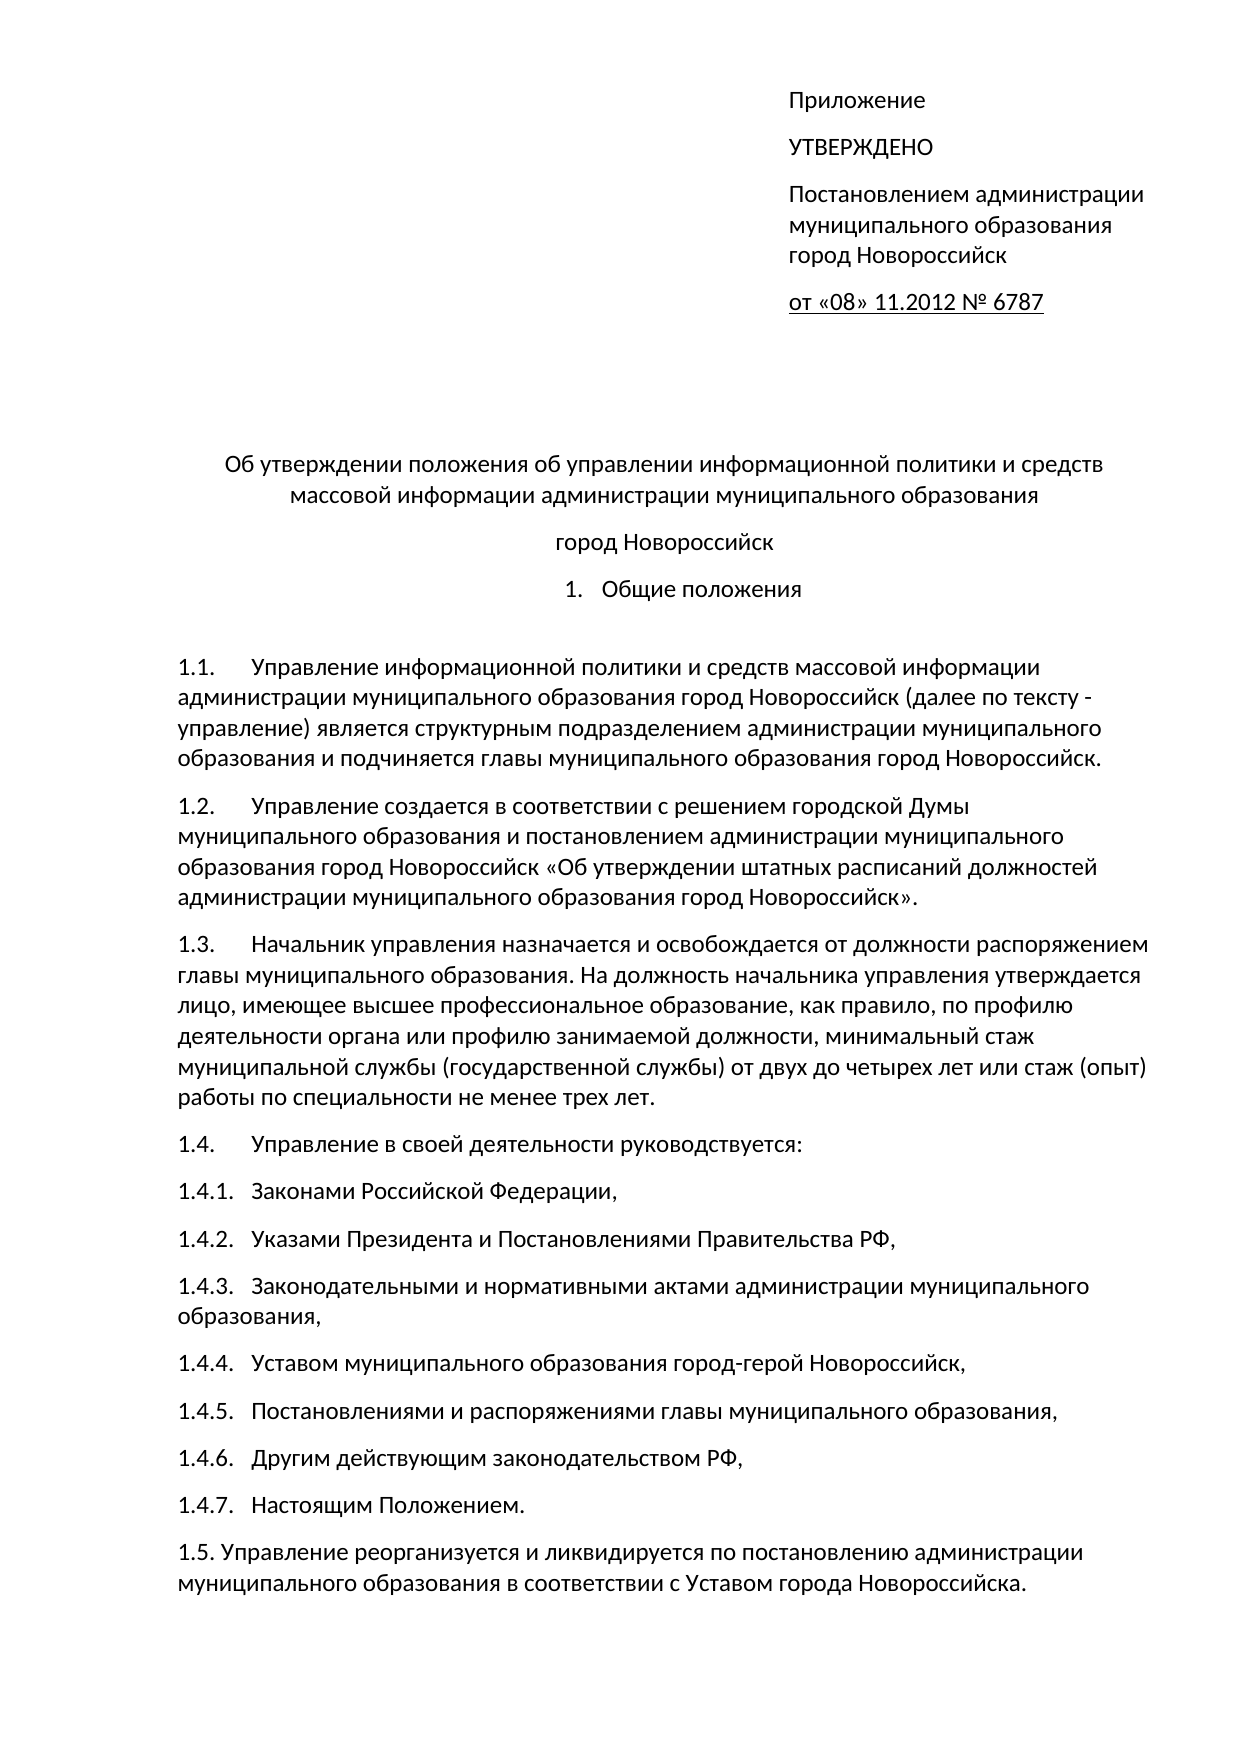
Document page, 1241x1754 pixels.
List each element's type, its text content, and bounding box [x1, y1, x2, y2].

text 1.5. Управление реорганизуется и ликвидируется по постановлению администрации муниципального образования в соответствии с Уставом города Новороссийска. [177, 1536, 1152, 1597]
text Об утверждении положения об управлении информационной политики и средств массовой информации администрации муниципального образования [177, 448, 1152, 509]
text 1.4.4. Уставом муниципального образования город-герой Новороссийск, [177, 1348, 1152, 1378]
text 1.4.7. Настоящим Положением. [177, 1489, 1152, 1520]
text 1.2. Управление создается в соответствии с решением городской Думы муниципального образования и постановлением администрации муниципального образования город Новороссийск «Об утверждении штатных расписаний должностей администрации муниципального образования город Новороссийск». [177, 790, 1152, 912]
text 1.1. Управление информационной политики и средств массовой информации администрации муниципального образования город Новороссийск (далее по тексту - управление) является структурным подразделением администрации муниципального образования и подчиняется главы муниципального образования город Новороссийск. [177, 651, 1152, 773]
table_header Приложение УТВЕРЖДЕНО Постановлением администрации муниципального образования город Новороссийск от «08» 11.2012 № 6787 [778, 84, 1177, 381]
text 1.4.5. Постановлениями и распоряжениями главы муниципального образования, [177, 1395, 1152, 1425]
text 1.4. Управление в своей деятельности руководствуется: [177, 1128, 1152, 1159]
text 1.4.1. Законами Российской Федерации, [177, 1176, 1152, 1206]
text город Новороссийск [177, 526, 1152, 557]
text 1.4.3. Законодательными и нормативными актами администрации муниципального образования, [177, 1270, 1152, 1331]
text 1.4.2. Указами Президента и Постановлениями Правительства РФ, [177, 1223, 1152, 1253]
text 1.4.6. Другим действующим законодательством РФ, [177, 1442, 1152, 1472]
list Общие положения [215, 573, 1152, 604]
text 1.3. Начальник управления назначается и освобождается от должности распоряжением главы муниципального образования. На должность начальника управления утверждается лицо, имеющее высшее профессиональное образование, как правило, по профилю деятельности органа или профилю занимаемой должности, минимальный стаж муниципальной службы (государственной службы) от двух до четырех лет или стаж (опыт) работы по специальности не менее трех лет. [177, 928, 1152, 1112]
